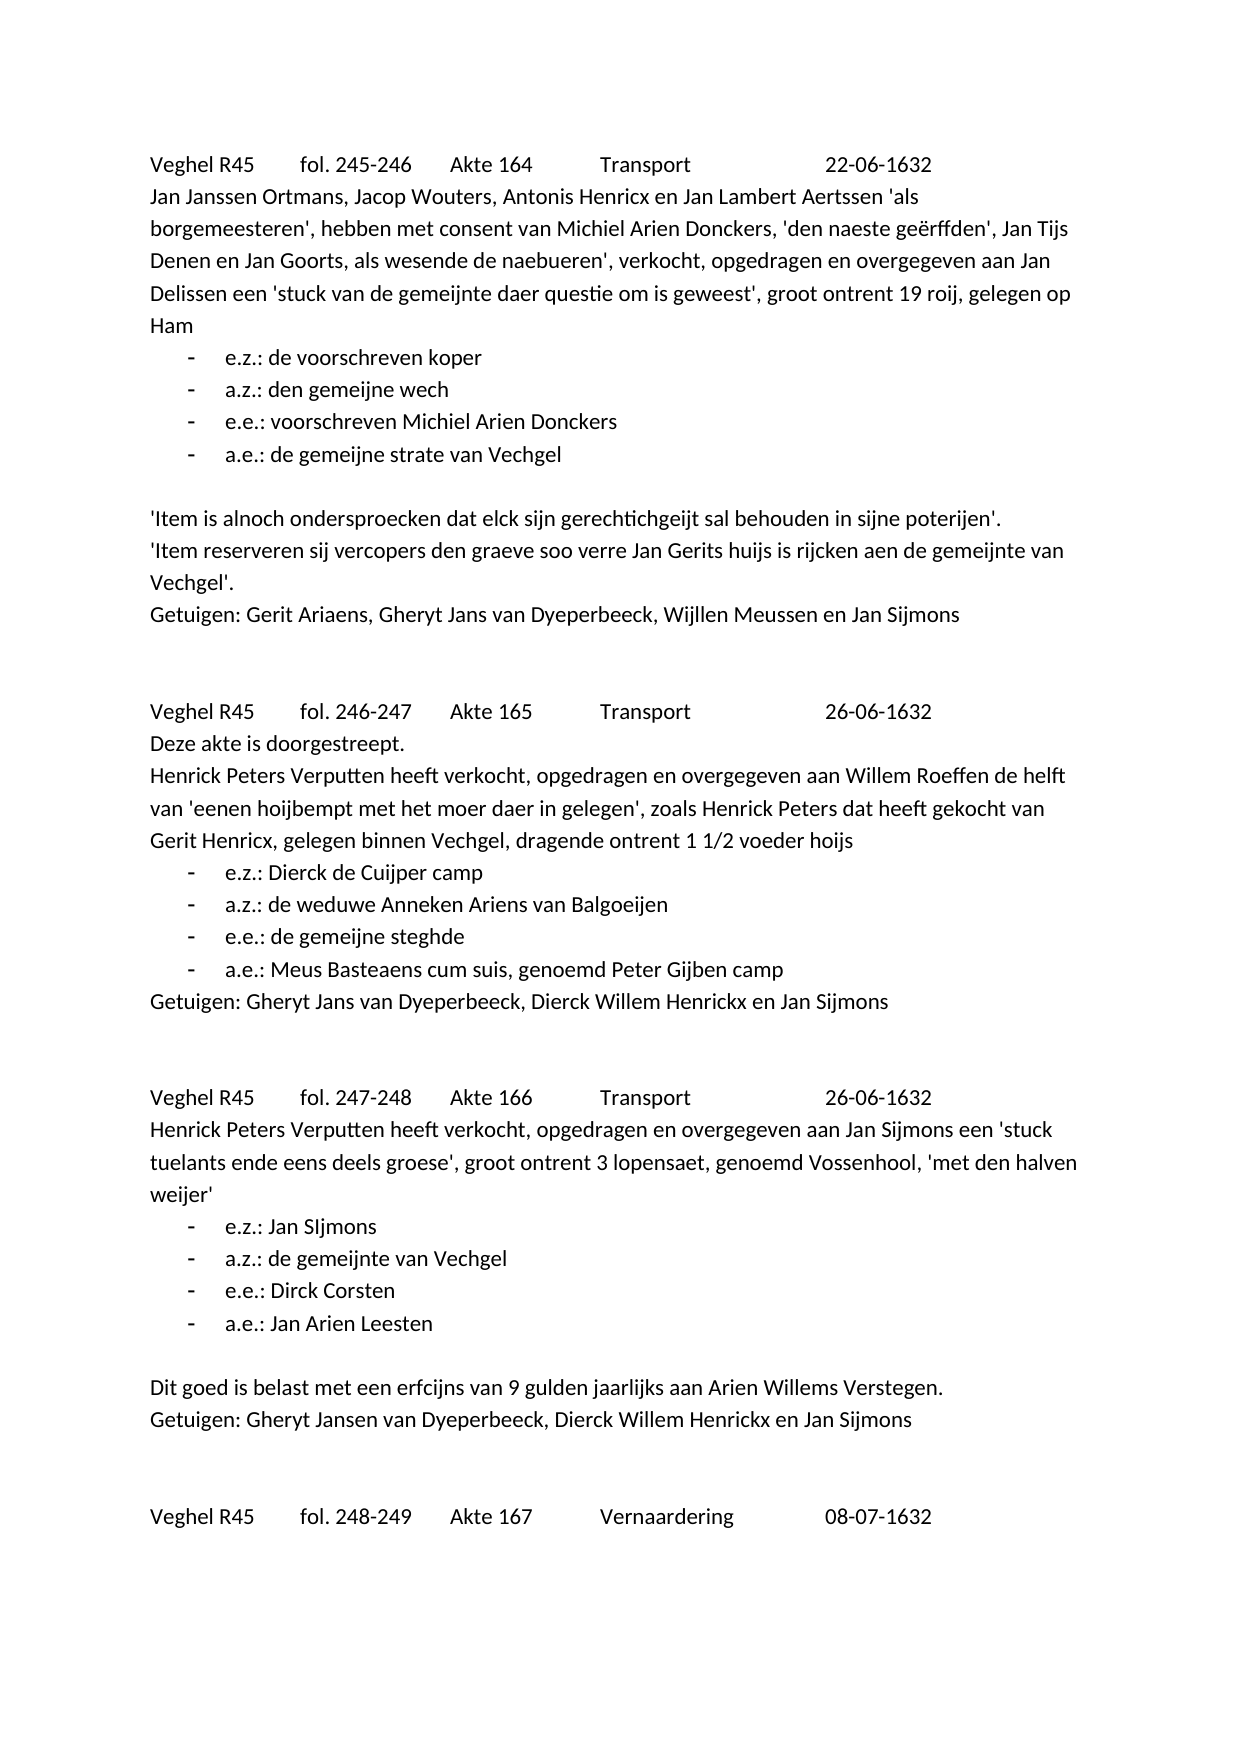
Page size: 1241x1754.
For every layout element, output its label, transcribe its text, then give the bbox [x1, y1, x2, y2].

list e.e.: voorschreven Michiel Arien Donckers [187, 407, 1090, 436]
text Henrick Peters Verputten heeft verkocht, opgedragen en overgegeven aan Willem Roeffen de helft van 'eenen hoijbempt met het moer daer in gelegen', zoals Henrick Peters dat heeft gekocht van Gerit Henricx, gelegen binnen Vechgel, dragende ontrent 1 1/2 voeder hoijs [150, 762, 1090, 854]
list e.z.: Jan SIjmons [187, 1212, 1090, 1240]
list a.z.: de weduwe Anneken Ariens van Balgoeijen [187, 890, 1090, 918]
list a.e.: Meus Basteaens cum suis, genoemd Peter Gijben camp [187, 955, 1090, 983]
list e.z.: Dierck de Cuijper camp [187, 858, 1090, 886]
text Veghel R45 fol. 246-247 Akte 165 Transport 26-06-1632 [150, 697, 1090, 725]
text Getuigen: Gerit Ariaens, Gheryt Jans van Dyeperbeeck, Wijllen Meussen en Jan Sijmons [150, 601, 1090, 629]
text Deze akte is doorgestreept. [150, 729, 1090, 757]
text Getuigen: Gheryt Jans van Dyeperbeeck, Dierck Willem Henrickx en Jan Sijmons [150, 987, 1090, 1015]
list a.z.: den gemeijne wech [187, 375, 1090, 403]
list e.e.: de gemeijne steghde [187, 922, 1090, 951]
list a.e.: de gemeijne strate van Vechgel [187, 440, 1090, 468]
list e.e.: Dirck Corsten [187, 1277, 1090, 1304]
list a.z.: de gemeijnte van Vechgel [187, 1244, 1090, 1272]
text 'Item is alnoch ondersproecken dat elck sijn gerechtichgeijt sal behouden in sijne poterijen'. [150, 504, 1090, 532]
list a.e.: Jan Arien Leesten [187, 1309, 1090, 1337]
text Jan Janssen Ortmans, Jacop Wouters, Antonis Henricx en Jan Lambert Aertssen 'als borgemeesteren', hebben met consent van Michiel Arien Donckers, 'den naeste geërffden', Jan Tijs Denen en Jan Goorts, als wesende de naebueren', verkocht, opgedragen en overgegeven aan Jan Delissen een 'stuck van de gemeijnte daer questie om is geweest', groot ontrent 19 roij, gelegen op Ham [150, 182, 1090, 339]
text Veghel R45 fol. 245-246 Akte 164 Transport 22-06-1632 [150, 150, 1090, 178]
text Veghel R45 fol. 248-249 Akte 167 Vernaardering 08-07-1632 [150, 1502, 1090, 1530]
text Dit goed is belast met een erfcijns van 9 gulden jaarlijks aan Arien Willems Verstegen. [150, 1373, 1090, 1401]
text Getuigen: Gheryt Jansen van Dyeperbeeck, Dierck Willem Henrickx en Jan Sijmons [150, 1405, 1090, 1433]
text 'Item reserveren sij vercopers den graeve soo verre Jan Gerits huijs is rijcken aen de gemeijnte van Vechgel'. [150, 536, 1090, 596]
list e.z.: de voorschreven koper [187, 343, 1090, 371]
text Veghel R45 fol. 247-248 Akte 166 Transport 26-06-1632 [150, 1083, 1090, 1111]
text Henrick Peters Verputten heeft verkocht, opgedragen en overgegeven aan Jan Sijmons een 'stuck tuelants ende eens deels groese', groot ontrent 3 lopensaet, genoemd Vossenhool, 'met den halven weijer' [150, 1116, 1090, 1208]
